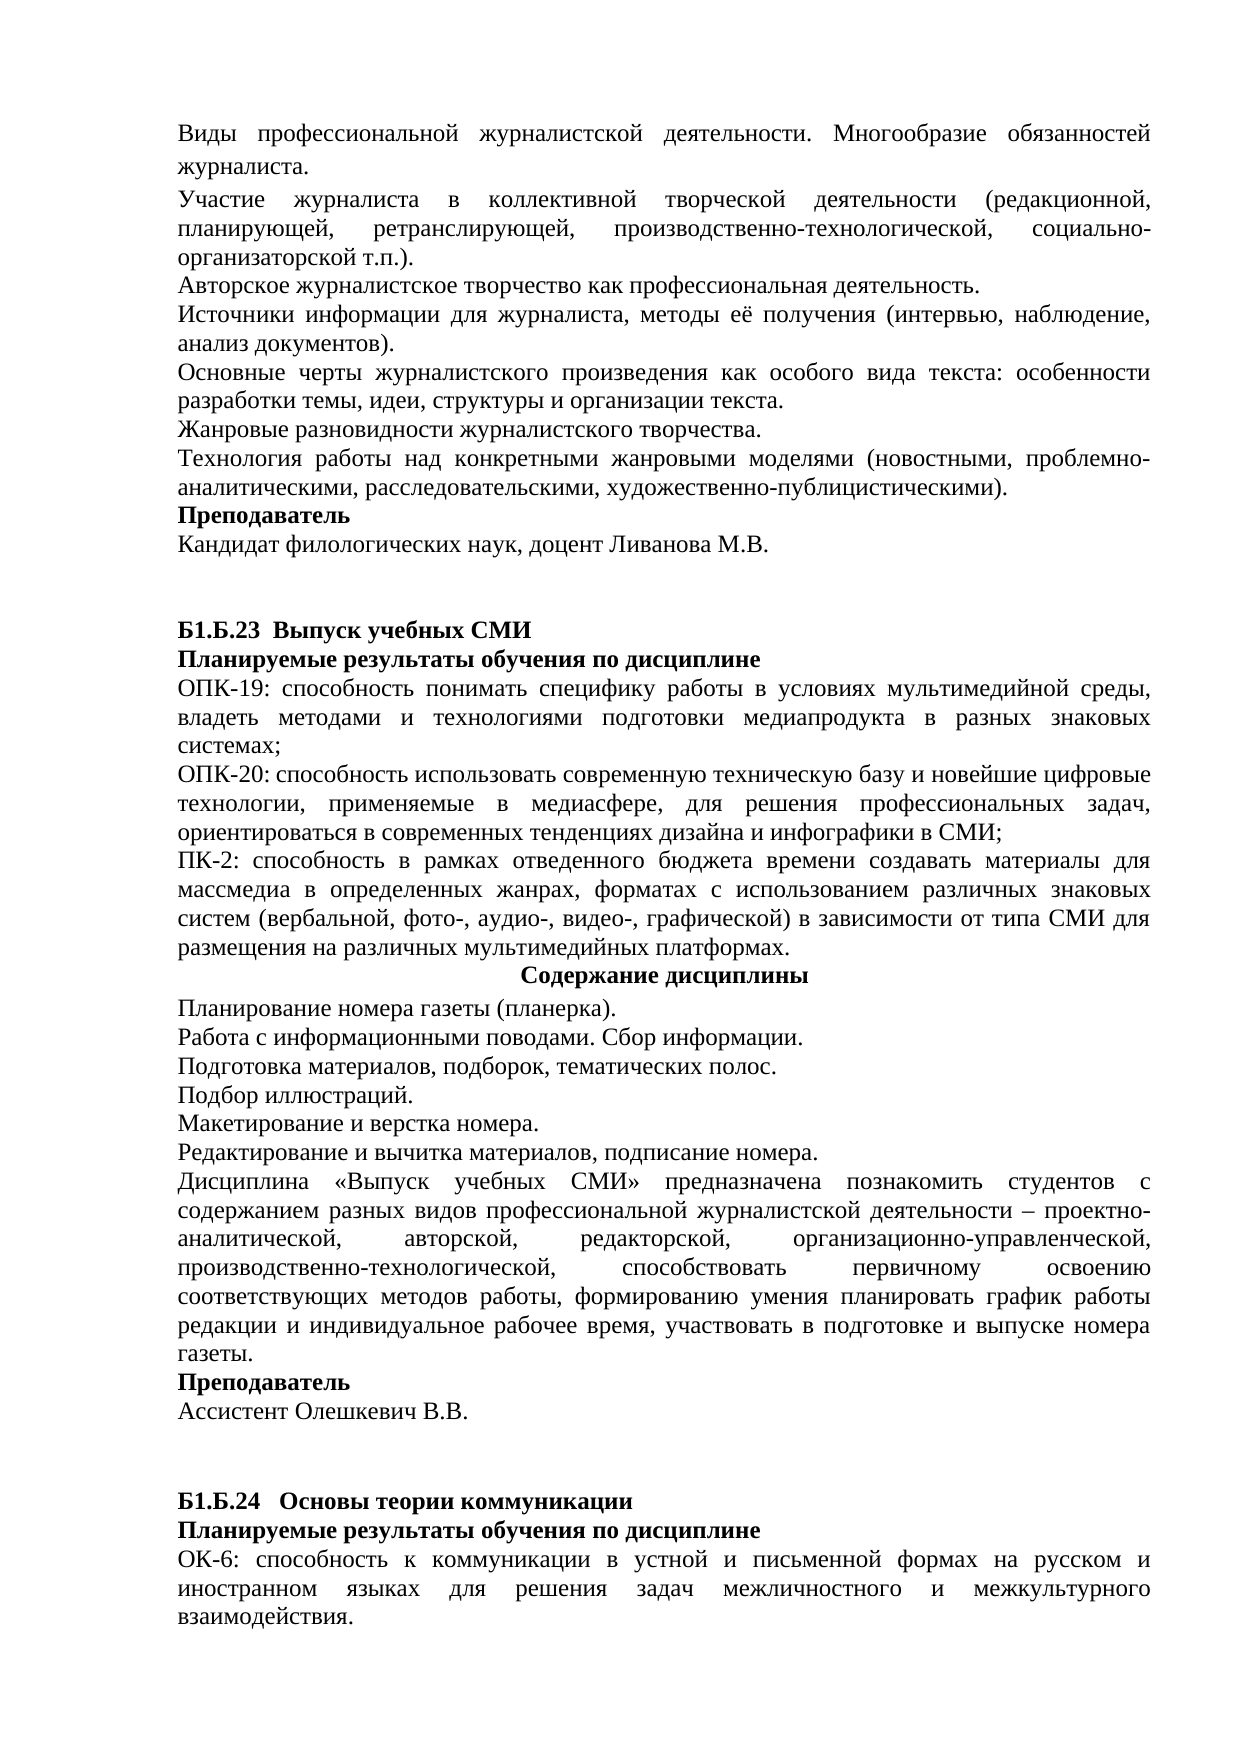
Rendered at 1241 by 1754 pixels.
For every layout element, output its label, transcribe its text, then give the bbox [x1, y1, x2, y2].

text Жанровые разновидности журналистского творчества. [177, 414, 1152, 443]
text Макетирование и верстка номера. [177, 1108, 1152, 1137]
text Преподаватель [177, 500, 1152, 529]
text ОПК-20: способность использовать современную техническую базу и новейшие цифровые технологии, применяемые в медиасфере, для решения профессиональных задач, ориентироваться в современных тенденциях дизайна и инфографики в СМИ; [177, 759, 1152, 845]
text Технология работы над конкретными жанровыми моделями (новостными, проблемно-аналитическими, расследовательскими, художественно-публицистическими). [177, 443, 1152, 500]
text Источники информации для журналиста, методы её получения (интервью, наблюдение, анализ документов). [177, 299, 1152, 357]
text Б1.Б.23 Выпуск учебных СМИ [177, 615, 1152, 644]
text Участие журналиста в коллективной творческой деятельности (редакционной, планирующей, ретранслирующей, производственно-технологической, социально-организаторской т.п.). [177, 184, 1152, 270]
text Редактирование и вычитка материалов, подписание номера. [177, 1137, 1152, 1166]
text ОК-6: способность к коммуникации в устной и письменной формах на русском и иностранном языках для решения задач межличностного и межкультурного взаимодействия. [177, 1544, 1152, 1630]
text ПК-2: способность в рамках отведенного бюджета времени создавать материалы для массмедиа в определенных жанрах, форматах с использованием различных знаковых систем (вербальной, фото-, аудио-, видео-, графической) в зависимости от типа СМИ для размещения на различных мультимедийных платформах. [177, 845, 1152, 960]
text Работа с информационными поводами. Сбор информации. [177, 1022, 1152, 1051]
text Планируемые результаты обучения по дисциплине [177, 1515, 1152, 1544]
text Авторское журналистское творчество как профессиональная деятельность. [177, 270, 1152, 299]
text Содержание дисциплины [177, 960, 1152, 989]
text Планирование номера газеты (планерка). [177, 993, 1152, 1022]
text Виды профессиональной журналистской деятельности. Многообразие обязанностей журналиста. [177, 118, 1152, 180]
text Б1.Б.24 Основы теории коммуникации [177, 1486, 1152, 1515]
text Преподаватель [177, 1367, 1152, 1396]
text Основные черты журналистского произведения как особого вида текста: особенности разработки темы, идеи, структуры и организации текста. [177, 357, 1152, 414]
text ОПК-19: способность понимать специфику работы в условиях мультимедийной среды, владеть методами и технологиями подготовки медиапродукта в разных знаковых системах; [177, 673, 1152, 759]
text Ассистент Олешкевич В.В. [177, 1396, 1152, 1425]
text Планируемые результаты обучения по дисциплине [177, 644, 1152, 673]
text Подготовка материалов, подборок, тематических полос. [177, 1051, 1152, 1080]
text Дисциплина «Выпуск учебных СМИ» предназначена познакомить студентов с содержанием разных видов профессиональной журналистской деятельности – проектно-аналитической, авторской, редакторской, организационно-управленческой, производственно-технологической, способствовать первичному освоению соответствующих методов работы, формированию умения планировать график работы редакции и индивидуальное рабочее время, участвовать в подготовке и выпуске номера газеты. [177, 1166, 1152, 1367]
text Кандидат филологических наук, доцент Ливанова М.В. [177, 529, 1152, 558]
text Подбор иллюстраций. [177, 1080, 1152, 1108]
